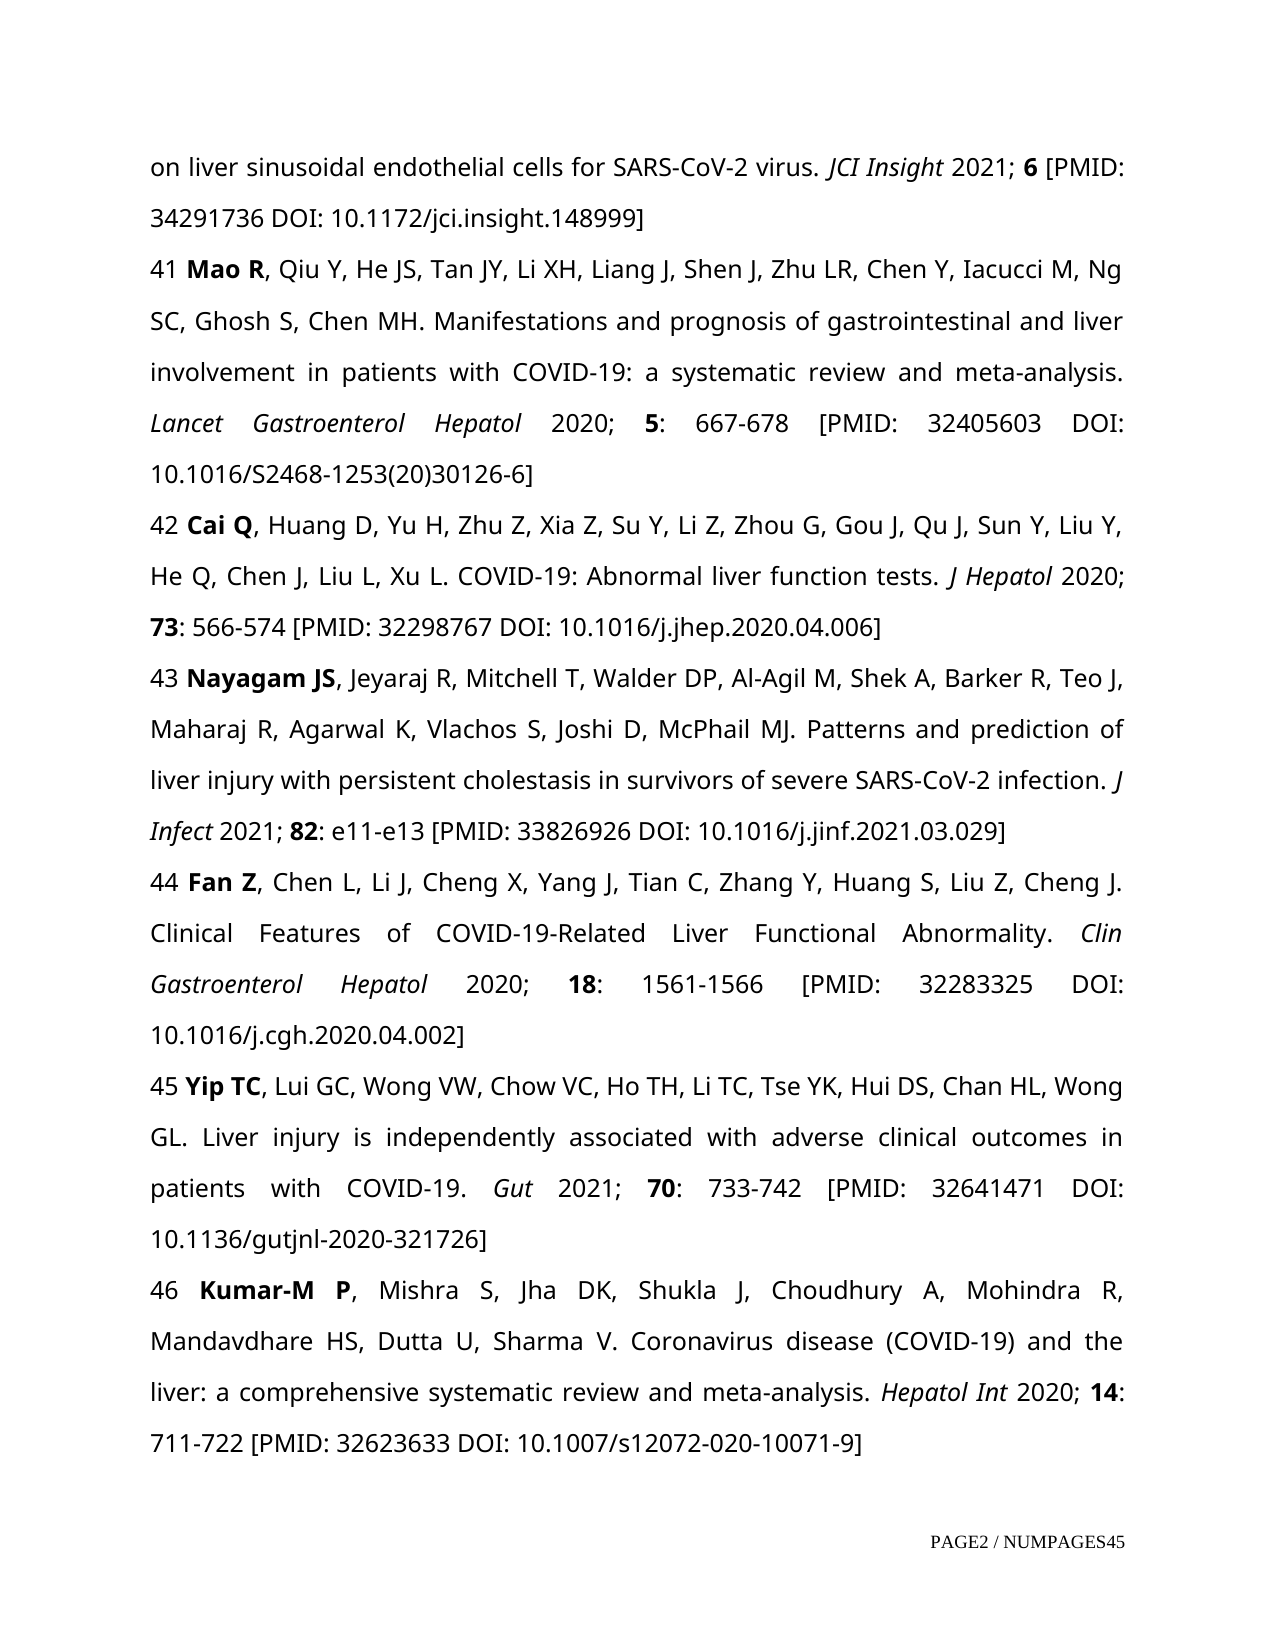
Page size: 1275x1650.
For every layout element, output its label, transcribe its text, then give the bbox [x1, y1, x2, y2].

text 43 Nayagam JS, Jeyaraj R, Mitchell T, Walder DP, Al-Agil M, Shek A, Barker R, Teo J, Maharaj R, Agarwal K, Vlachos S, Joshi D, McPhail MJ. Patterns and prediction of liver injury with persistent cholestasis in survivors of severe SARS-CoV-2 infection. J Infect 2021; 82: e11-e13 [PMID: 33826926 DOI: 10.1016/j.jinf.2021.03.029] [150, 660, 1125, 848]
text 42 Cai Q, Huang D, Yu H, Zhu Z, Xia Z, Su Y, Li Z, Zhou G, Gou J, Qu J, Sun Y, Liu Y, He Q, Chen J, Liu L, Xu L. COVID-19: Abnormal liver function tests. J Hepatol 2020; 73: 566-574 [PMID: 32298767 DOI: 10.1016/j.jhep.2020.04.006] [150, 507, 1125, 643]
text 46 Kumar-M P, Mishra S, Jha DK, Shukla J, Choudhury A, Mohindra R, Mandavdhare HS, Dutta U, Sharma V. Coronavirus disease (COVID-19) and the liver: a comprehensive systematic review and meta-analysis. Hepatol Int 2020; 14: 711-722 [PMID: 32623633 DOI: 10.1007/s12072-020-10071-9] [150, 1273, 1125, 1460]
text 45 Yip TC, Lui GC, Wong VW, Chow VC, Ho TH, Li TC, Tse YK, Hui DS, Chan HL, Wong GL. Liver injury is independently associated with adverse clinical outcomes in patients with COVID-19. Gut 2021; 70: 733-742 [PMID: 32641471 DOI: 10.1136/gutjnl-2020-321726] [150, 1069, 1125, 1256]
text 41 Mao R, Qiu Y, He JS, Tan JY, Li XH, Liang J, Shen J, Zhu LR, Chen Y, Iacucci M, Ng SC, Ghosh S, Chen MH. Manifestations and prognosis of gastrointestinal and liver involvement in patients with COVID-19: a systematic review and meta-analysis. Lancet Gastroenterol Hepatol 2020; 5: 667-678 [PMID: 32405603 DOI: 10.1016/S2468-1253(20)30126-6] [150, 252, 1125, 490]
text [150, 150, 1125, 235]
text 44 Fan Z, Chen L, Li J, Cheng X, Yang J, Tian C, Zhang Y, Huang S, Liu Z, Cheng J. Clinical Features of COVID-19-Related Liver Functional Abnormality. Clin Gastroenterol Hepatol 2020; 18: 1561-1566 [PMID: 32283325 DOI: 10.1016/j.cgh.2020.04.002] [150, 864, 1125, 1052]
